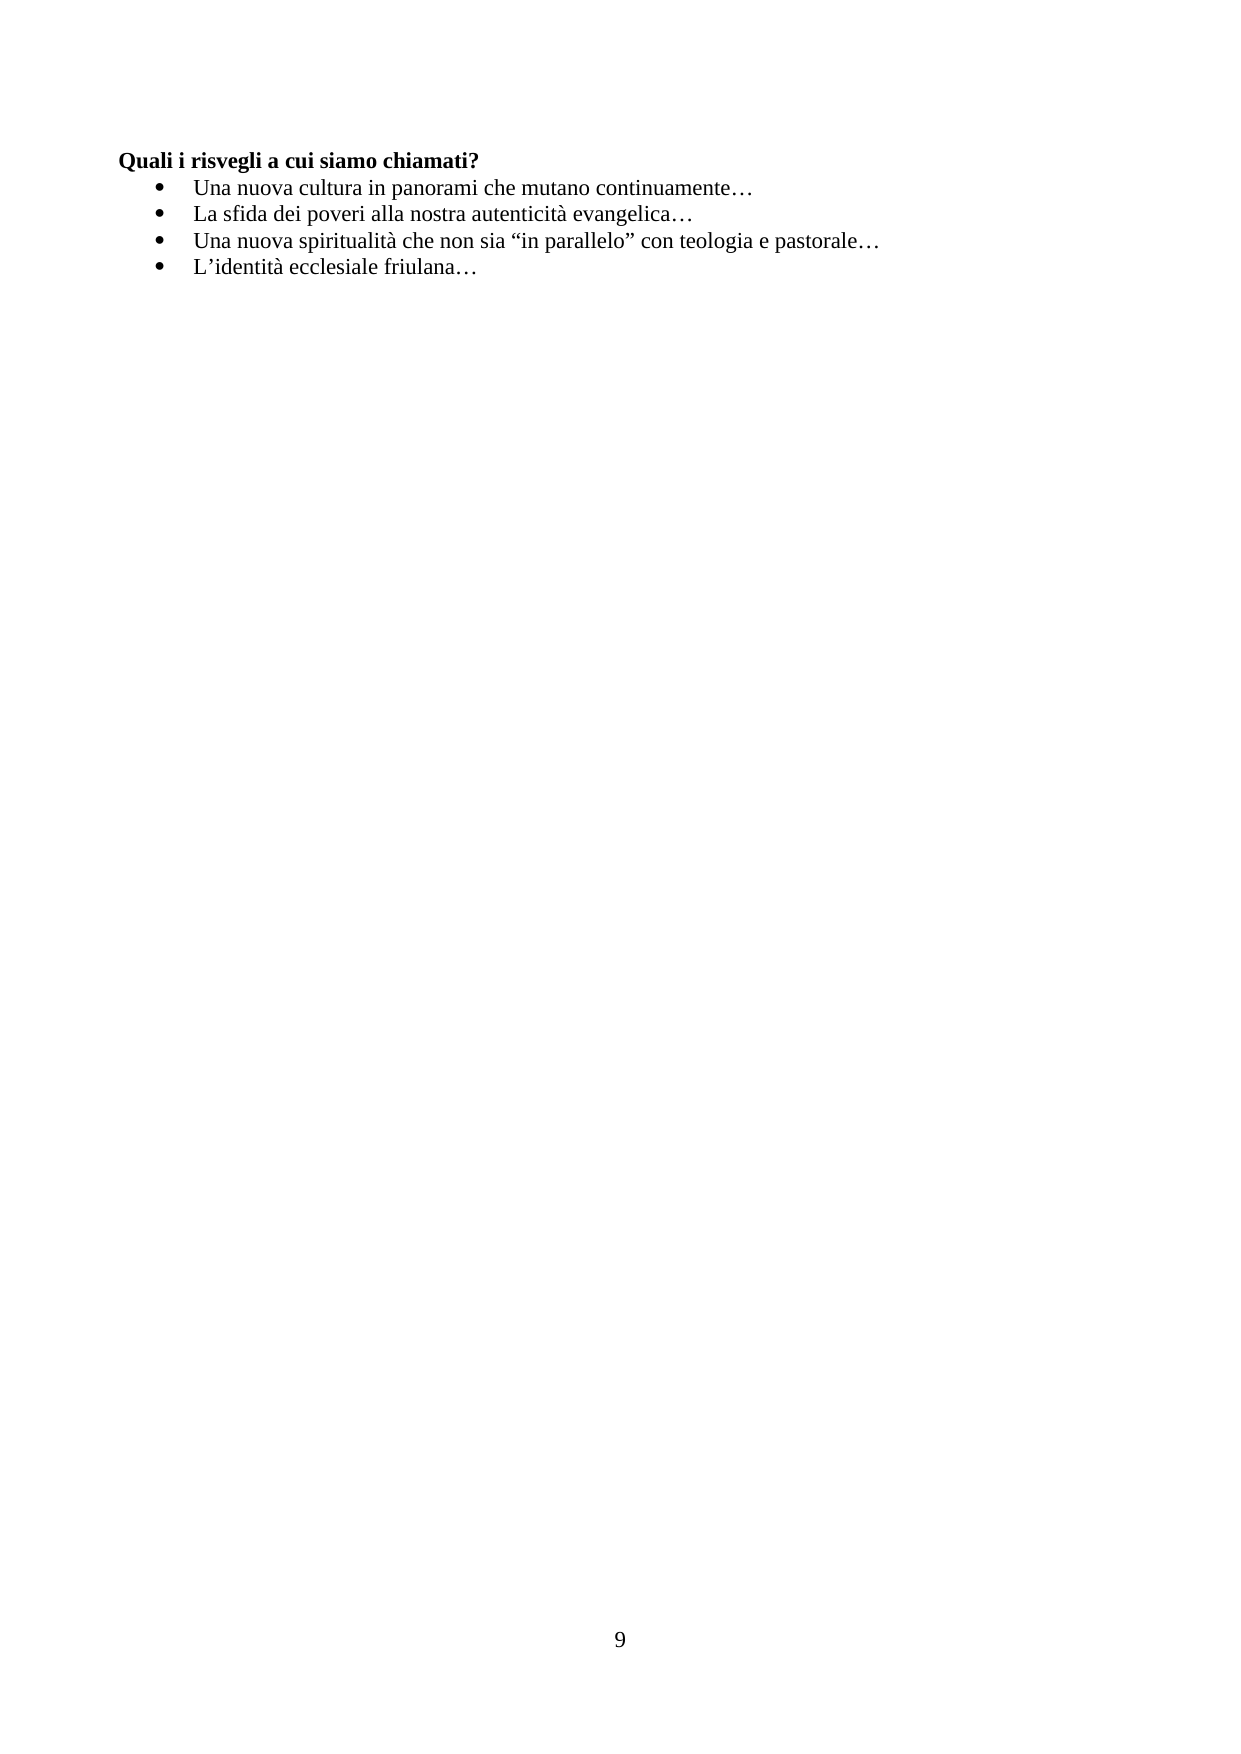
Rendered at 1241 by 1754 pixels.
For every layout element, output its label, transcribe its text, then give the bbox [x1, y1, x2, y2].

list L’identità ecclesiale friulana… [156, 253, 1122, 279]
text Quali i risvegli a cui siamo chiamati? [118, 148, 1122, 174]
list Una nuova cultura in panorami che mutano continuamente… [156, 174, 1122, 200]
list Una nuova spiritualità che non sia “in parallelo” con teologia e pastorale… [156, 227, 1122, 253]
list La sfida dei poveri alla nostra autenticità evangelica… [156, 200, 1122, 227]
